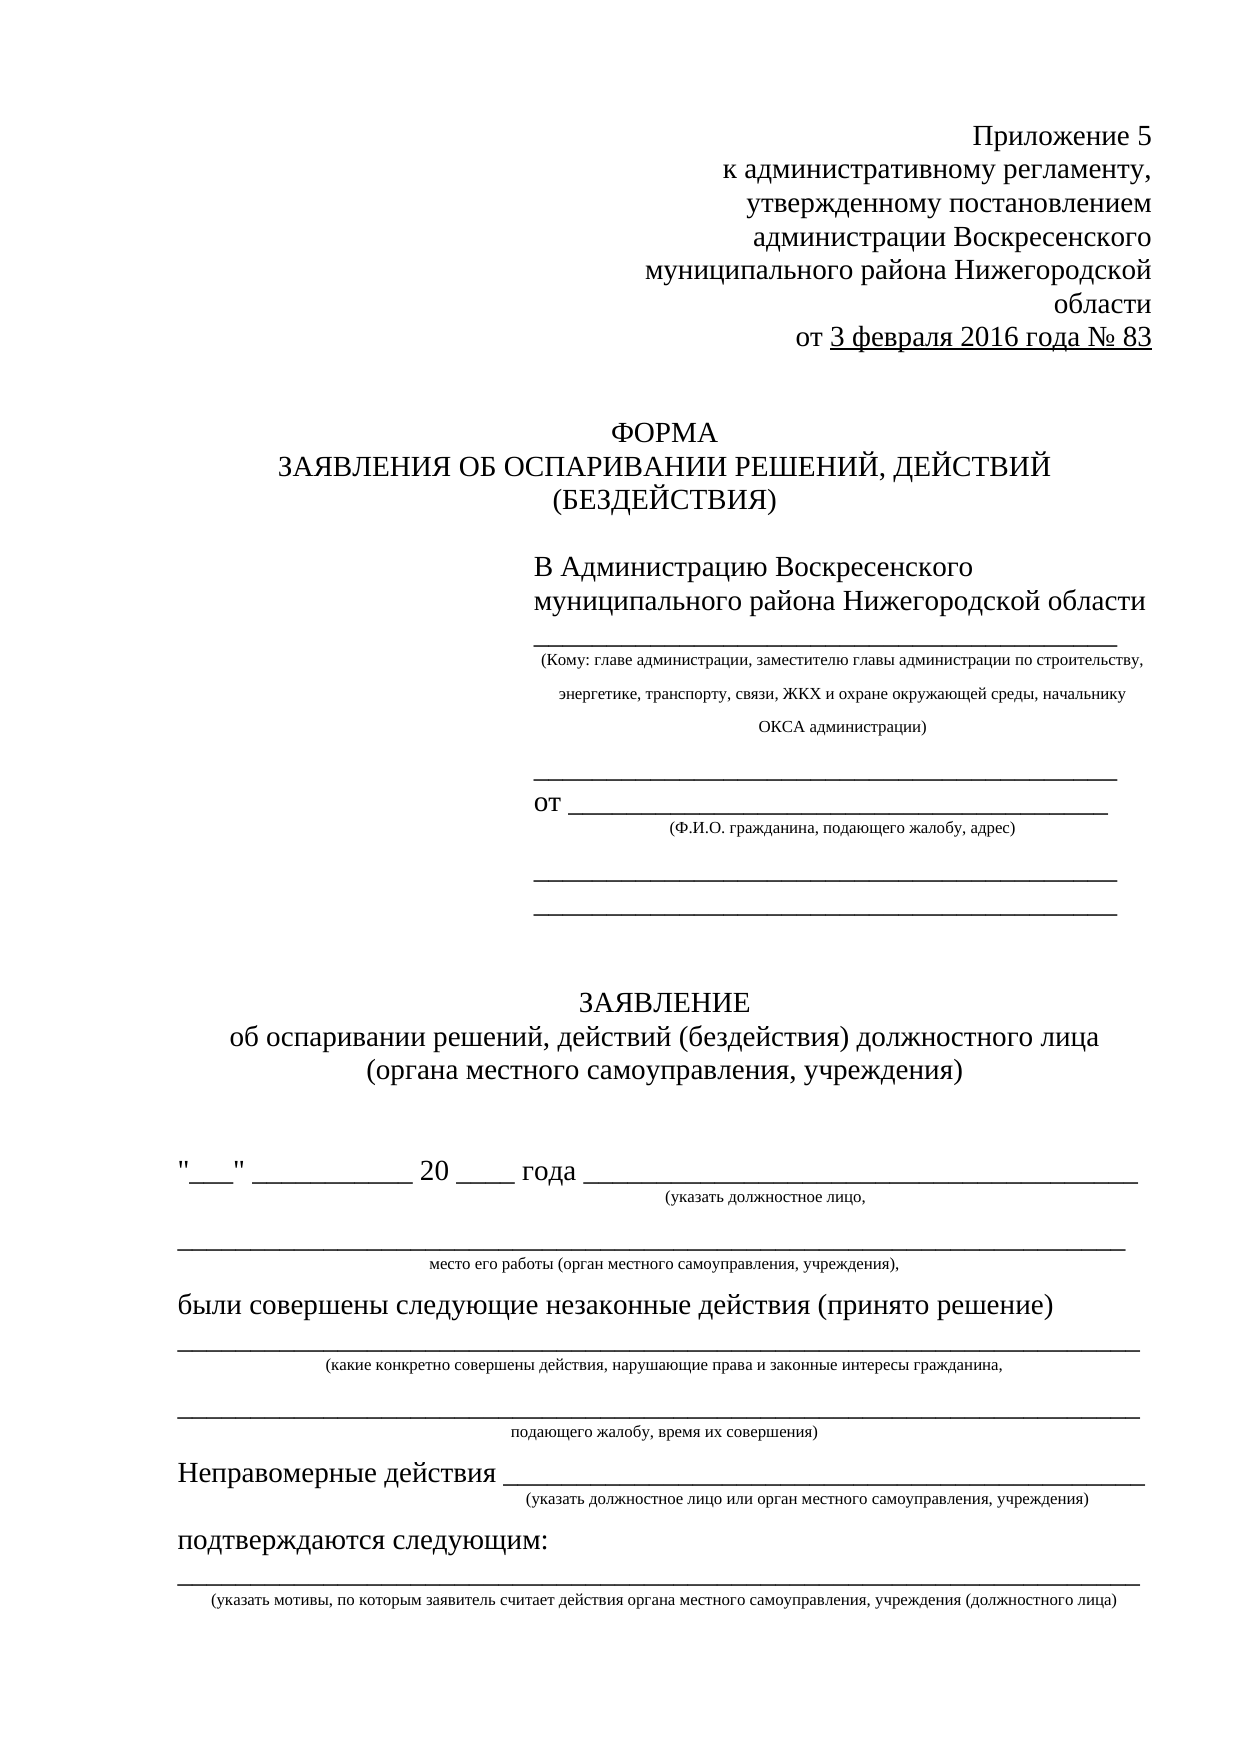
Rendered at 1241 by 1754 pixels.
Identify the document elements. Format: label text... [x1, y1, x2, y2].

text место его работы (орган местного самоуправления, учреждения), [177, 1254, 1152, 1287]
text ________________________________________ [533, 851, 1152, 885]
text были совершены следующие незаконные действия (принято решение) [177, 1287, 1152, 1321]
text В Администрацию Воскресенского муниципального района Нижегородской области [533, 549, 1152, 616]
text ________________________________________ [533, 885, 1152, 918]
text (Кому: главе администрации, заместителю главы администрации по строительству, энергетике, транспорту, связи, ЖКХ и охране окружающей среды, начальнику ОКСА администрации) [533, 650, 1152, 751]
text (Ф.И.О. гражданина, подающего жалобу, адрес) [533, 818, 1152, 851]
text ЗАЯВЛЕНИЯ ОБ ОСПАРИВАНИИ РЕШЕНИЙ, ДЕЙСТВИЙ (БЕЗДЕЙСТВИЯ) [177, 449, 1152, 516]
text _________________________________________________________________ [177, 1220, 1152, 1254]
text ________________________________________ [533, 751, 1152, 784]
text ________________________________________ [533, 616, 1152, 650]
text Неправомерные действия ____________________________________________ [177, 1455, 1152, 1488]
text __________________________________________________________________ [177, 1321, 1152, 1354]
text (указать должностное лицо, [177, 1187, 1152, 1220]
text ЗАЯВЛЕНИЕ [177, 985, 1152, 1019]
text __________________________________________________________________ [177, 1388, 1152, 1421]
text от 3 февраля 2016 года № 83 [177, 319, 1152, 353]
text (указать должностное лицо или орган местного самоуправления, учреждения) [177, 1488, 1152, 1522]
text подтверждаются следующим: __________________________________________________________________ [177, 1522, 1152, 1589]
text (какие конкретно совершены действия, нарушающие права и законные интересы гражданина, [177, 1354, 1152, 1388]
text (органа местного самоуправления, учреждения) [177, 1052, 1152, 1086]
text об оспаривании решений, действий (бездействия) должностного лица [177, 1019, 1152, 1052]
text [177, 1589, 1152, 1623]
text подающего жалобу, время их совершения) [177, 1421, 1152, 1455]
text ФОРМА [177, 415, 1152, 449]
text "___" ___________ 20 ____ года ______________________________________ [177, 1153, 1152, 1187]
text Приложение 5 [590, 118, 1152, 152]
text к административному регламенту, утвержденному постановлением администрации Воскресенского муниципального района Нижегородской области [590, 152, 1152, 319]
text от _____________________________________ [533, 784, 1152, 818]
